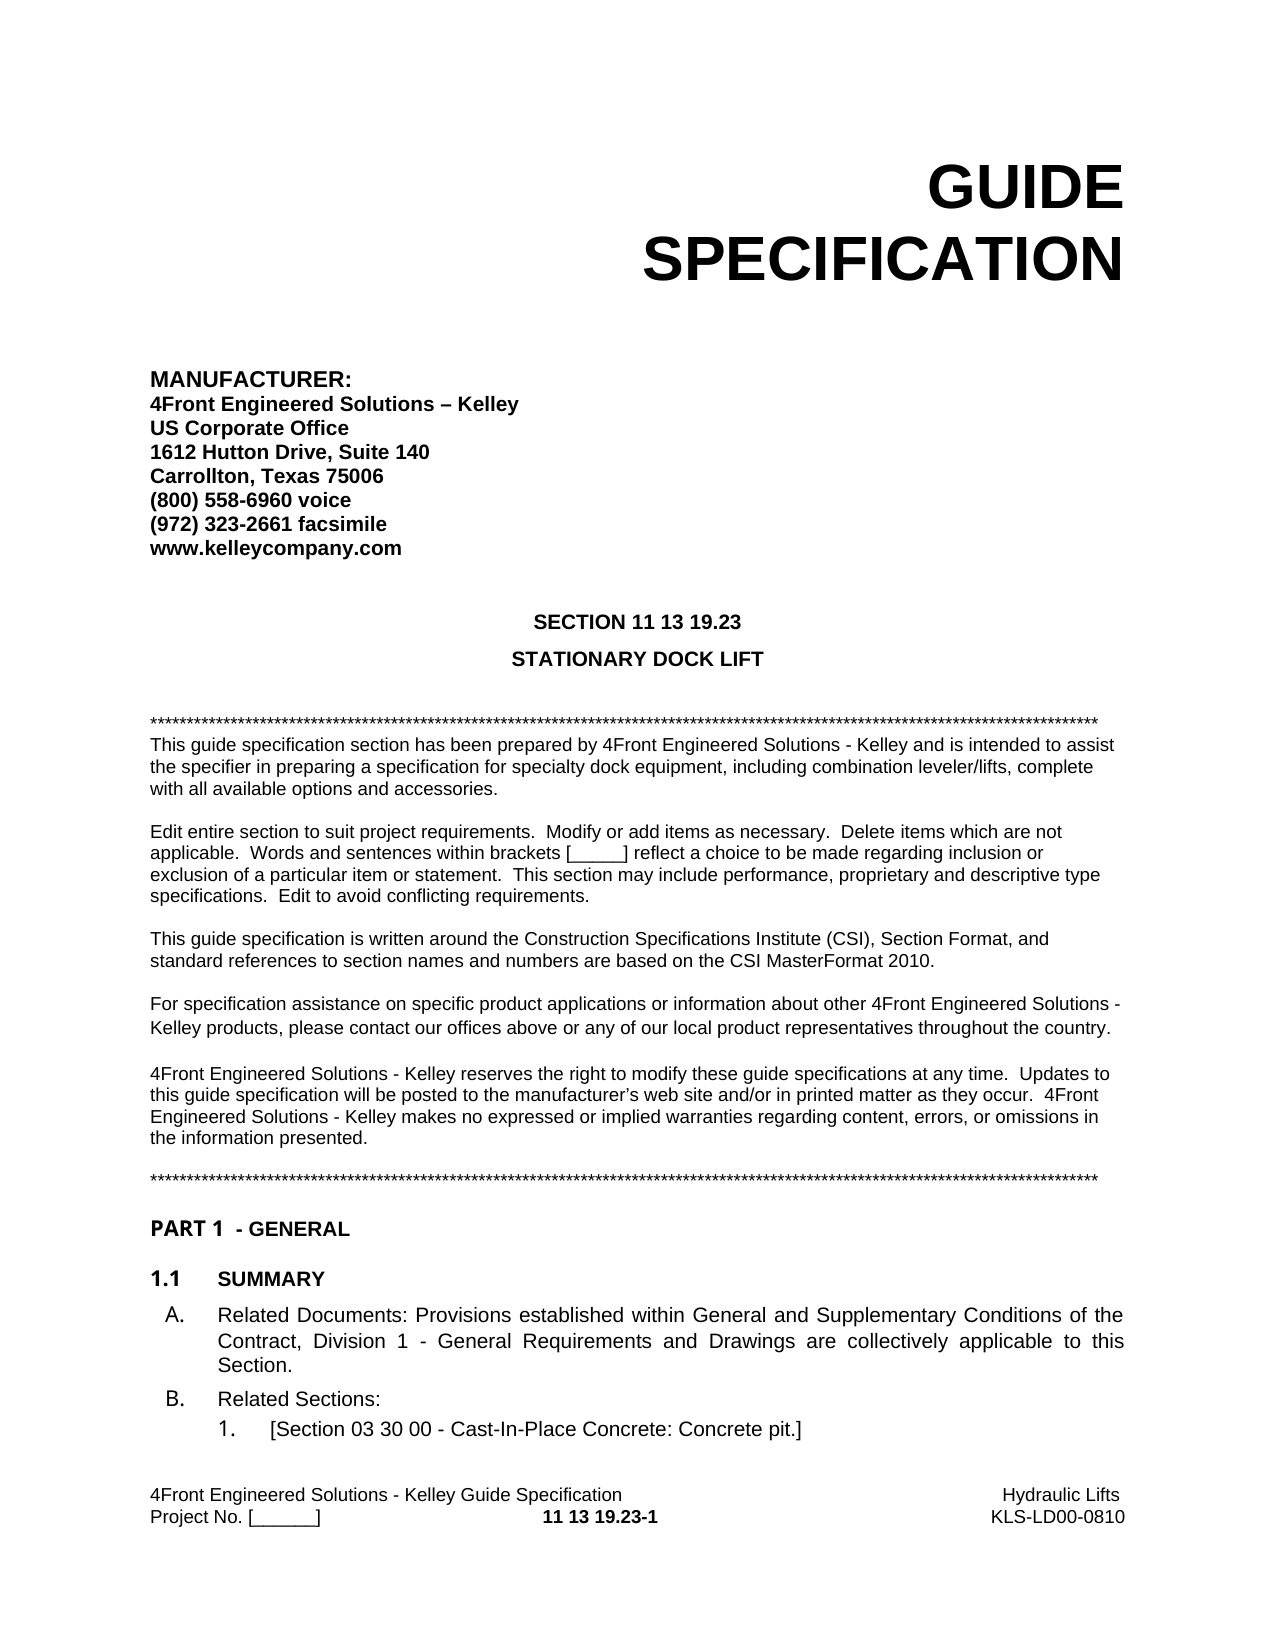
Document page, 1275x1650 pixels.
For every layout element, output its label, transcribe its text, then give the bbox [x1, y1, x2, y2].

text This guide specification section has been prepared by 4Front Engineered Solutions - Kelley and is intended to assist the specifier in preparing a specification for specialty dock equipment, including combination leveler/lifts, complete with all available options and accessories. [150, 734, 1125, 799]
text SUMMARY [150, 1263, 1125, 1293]
text ********************************************************************************************************************************** [150, 713, 1125, 734]
text Edit entire section to suit project requirements. Modify or add items as necessary. Delete items which are not applicable. Words and sentences within brackets [_____] reflect a choice to be made regarding inclusion or exclusion of a particular item or statement. This section may include performance, proprietary and descriptive type specifications. Edit to avoid conflicting requirements. [150, 820, 1125, 907]
text 4Front Engineered Solutions – Kelley [150, 392, 1125, 416]
text ********************************************************************************************************************************** [150, 1170, 1125, 1192]
text US Corporate Office [150, 416, 1125, 440]
subtitle Carrollton, Texas 75006 [150, 464, 1125, 488]
text - GENERAL [150, 1213, 1125, 1242]
text www.kelleycompany.com [150, 536, 1125, 560]
text MANUFACTURER: [150, 366, 1125, 392]
subtitle SPECIFICATION [150, 222, 1125, 294]
subtitle 1612 Hutton Drive, Suite 140 [150, 440, 1125, 464]
text Related Documents: Provisions established within General and Supplementary Conditions of the Contract, Division 1 - General Requirements and Drawings are collectively applicable to this Section. [165, 1299, 1125, 1377]
text This guide specification is written around the Construction Specifications Institute (CSI), Section Format, and standard references to section names and numbers are based on the CSI MasterFormat 2010. [150, 928, 1125, 971]
text SECTION 11 13 19.23 [150, 610, 1125, 634]
text For specification assistance on specific product applications or information about other 4Front Engineered Solutions - Kelley products, please contact our offices above or any of our local product representatives throughout the country. [150, 993, 1125, 1038]
list (972) 323-2661 facsimile [150, 512, 1125, 536]
text [Section 03 30 00 - Cast-In-Place Concrete: Concrete pit.] [217, 1413, 1125, 1443]
text (800) 558-6960 voice [150, 488, 1125, 512]
subtitle GUIDE [150, 150, 1125, 222]
text sTATIONARY dOCK lift [150, 646, 1125, 670]
text Related Sections: [165, 1383, 1125, 1413]
text 4Front Engineered Solutions - Kelley reserves the right to modify these guide specifications at any time. Updates to this guide specification will be posted to the manufacturer’s web site and/or in printed matter as they occur. 4Front Engineered Solutions - Kelley makes no expressed or implied warranties regarding content, errors, or omissions in the information presented. [150, 1062, 1125, 1149]
